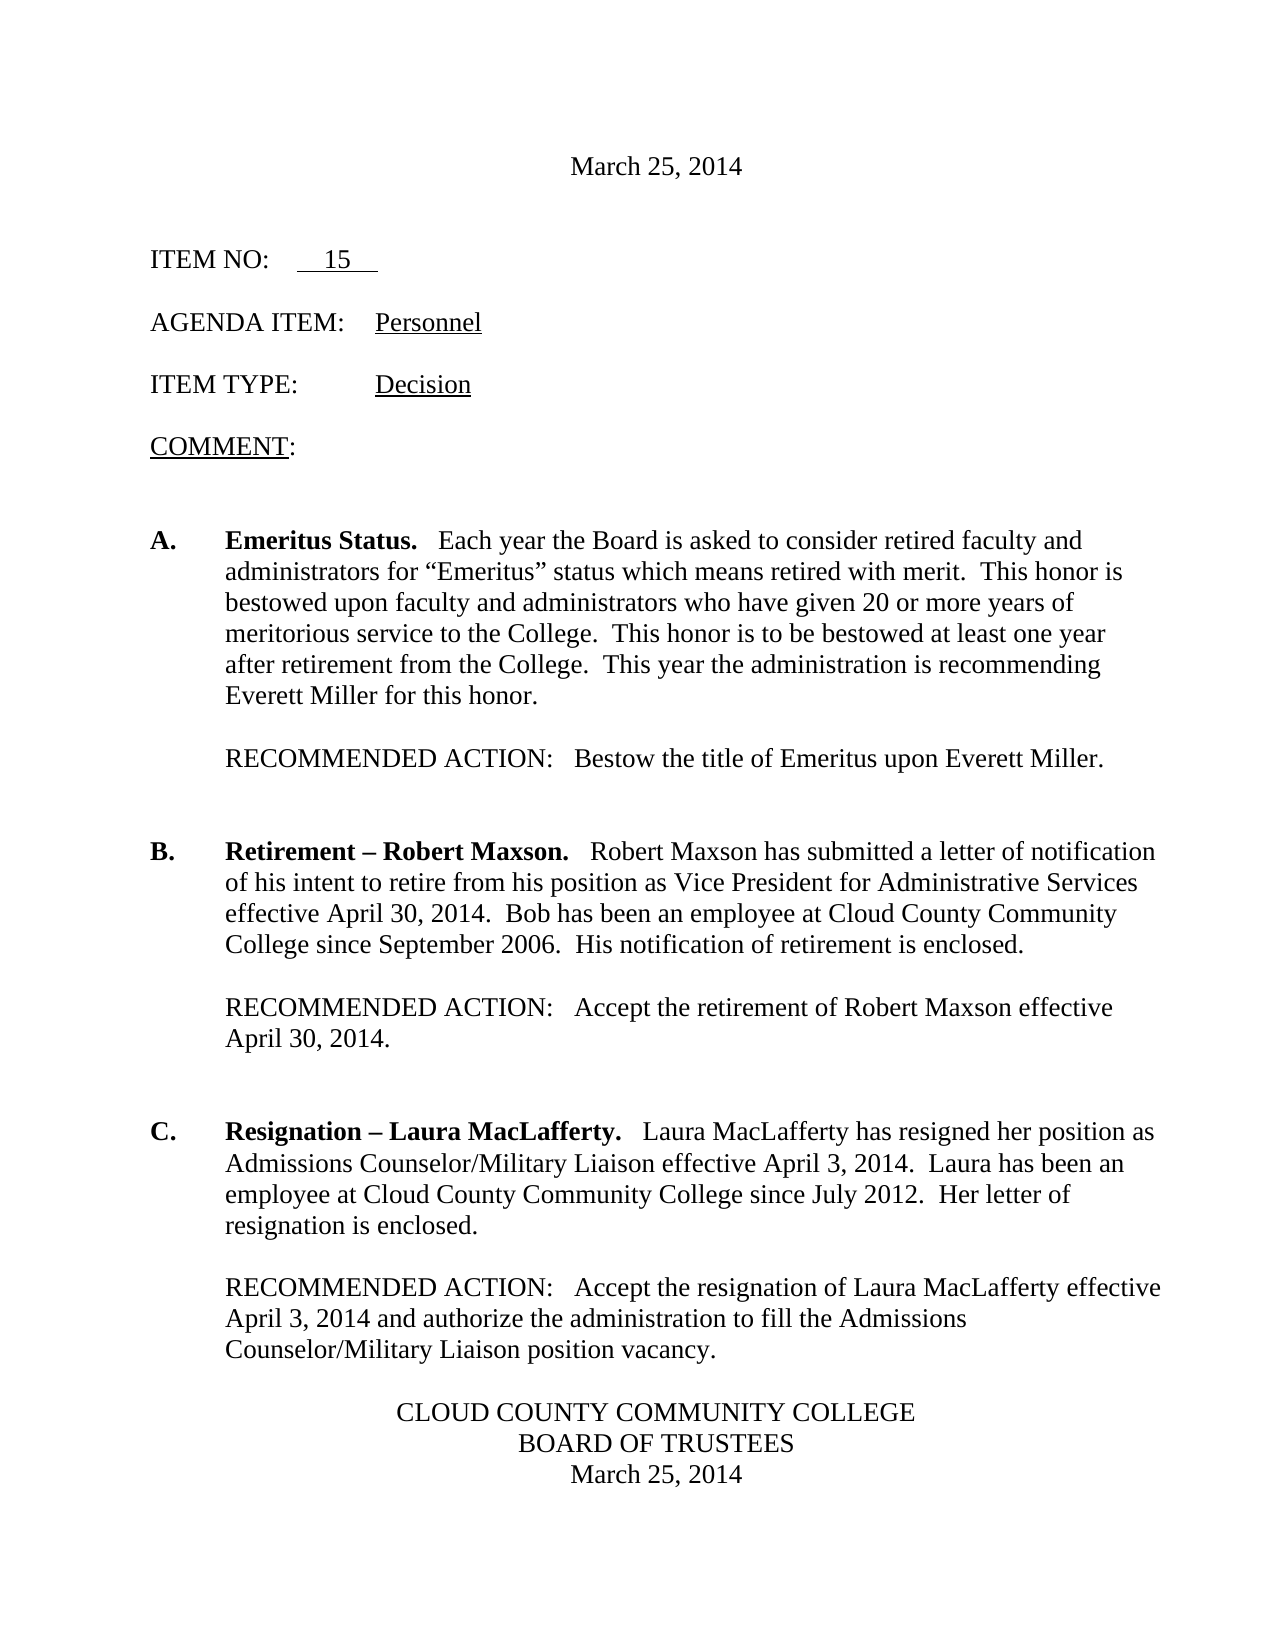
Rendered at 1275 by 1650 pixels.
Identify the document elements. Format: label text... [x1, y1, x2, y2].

text ITEM NO: 15 [150, 243, 1162, 274]
text BOARD OF TRUSTEES [150, 1427, 1162, 1458]
list Emeritus Status. Each year the Board is asked to consider retired faculty and administrators for “Emeritus” status which means retired with merit. This honor is bestowed upon faculty and administrators who have given 20 or more years of meritorious service to the College. This honor is to be bestowed at least one year after retirement from the College. This year the administration is recommending Everett Miller for this honor. [150, 524, 1162, 711]
list Retirement – Robert Maxson. Robert Maxson has submitted a letter of notification of his intent to retire from his position as Vice President for Administrative Services effective April 30, 2014. Bob has been an employee at Cloud County Community College since September 2006. His notification of retirement is enclosed. [150, 835, 1162, 960]
list Resignation – Laura MacLafferty. Laura MacLafferty has resigned her position as Admissions Counselor/Military Liaison effective April 3, 2014. Laura has been an employee at Cloud County Community College since July 2012. Her letter of resignation is enclosed. [150, 1116, 1162, 1240]
text CLOUD COUNTY COMMUNITY COLLEGE [150, 1396, 1162, 1427]
text AGENDA ITEM: Personnel [150, 306, 1162, 337]
text RECOMMENDED ACTION: Bestow the title of Emeritus upon Everett Miller. [225, 742, 1162, 773]
text March 25, 2014 [150, 150, 1162, 181]
text March 25, 2014 [150, 1458, 1162, 1489]
list RECOMMENDED ACTION: Accept the retirement of Robert Maxson effective April 30, 2014. [225, 991, 1162, 1053]
text ITEM TYPE: Decision [150, 368, 1162, 399]
text RECOMMENDED ACTION: Accept the resignation of Laura MacLafferty effective April 3, 2014 and authorize the administration to fill the Admissions Counselor/Military Liaison position vacancy. [225, 1271, 1162, 1365]
text COMMENT: [150, 430, 1162, 461]
